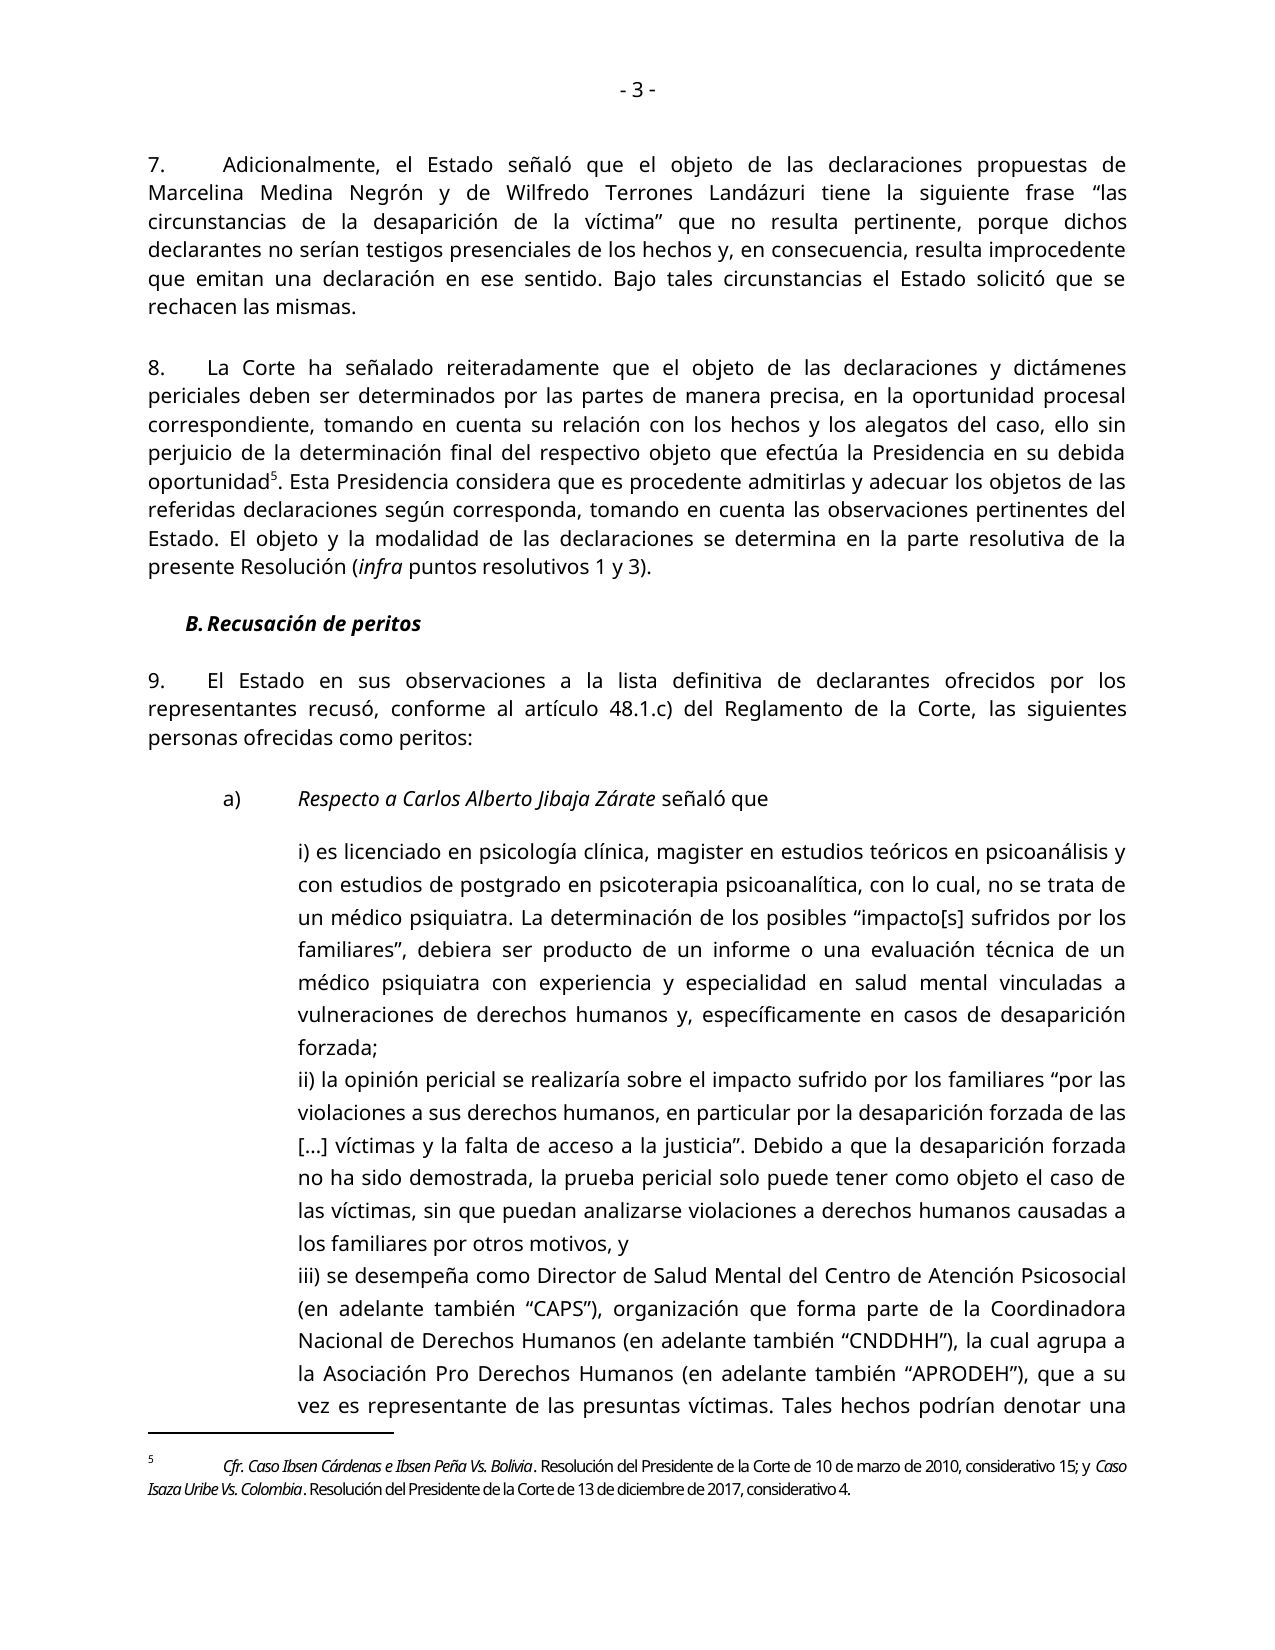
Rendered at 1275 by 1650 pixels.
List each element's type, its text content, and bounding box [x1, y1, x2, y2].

list El Estado en sus observaciones a la lista definitiva de declarantes ofrecidos por los representantes recusó, conforme al artículo 48.1.c) del Reglamento de la Corte, las siguientes personas ofrecidas como peritos: [148, 666, 1127, 751]
text ii) la opinión pericial se realizaría sobre el impacto sufrido por los familiares “por las violaciones a sus derechos humanos, en particular por la desaparición forzada de las […] víctimas y la falta de acceso a la justicia”. Debido a que la desaparición forzada no ha sido demostrada, la prueba pericial solo puede tener como objeto el caso de las víctimas, sin que puedan analizarse violaciones a derechos humanos causadas a los familiares por otros motivos, y [298, 1066, 1127, 1257]
list Recusación de peritos [185, 609, 1127, 638]
list Adicionalmente, el Estado señaló que el objeto de las declaraciones propuestas de Marcelina Medina Negrón y de Wilfredo Terrones Landázuri tiene la siguiente frase “las circunstancias de la desaparición de la víctima” que no resulta pertinente, porque dichos declarantes no serían testigos presenciales de los hechos y, en consecuencia, resulta improcedente que emitan una declaración en ese sentido. Bajo tales circunstancias el Estado solicitó que se rechacen las mismas. [148, 150, 1127, 321]
list La Corte ha señalado reiteradamente que el objeto de las declaraciones y dictámenes periciales deben ser determinados por las partes de manera precisa, en la oportunidad procesal correspondiente, tomando en cuenta su relación con los hechos y los alegatos del caso, ello sin perjuicio de la determinación final del respectivo objeto que efectúa la Presidencia en su debida oportunidad. Esta Presidencia considera que es procedente admitirlas y adecuar los objetos de las referidas declaraciones según corresponda, tomando en cuenta las observaciones pertinentes del Estado. El objeto y la modalidad de las declaraciones se determina en la parte resolutiva de la presente Resolución (infra puntos resolutivos 1 y 3). [148, 353, 1127, 581]
text a) Respecto a Carlos Alberto Jibaja Zárate señaló que [185, 784, 1127, 812]
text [298, 1261, 1127, 1420]
text i) es licenciado en psicología clínica, magister en estudios teóricos en psicoanálisis y con estudios de postgrado en psicoterapia psicoanalítica, con lo cual, no se trata de un médico psiquiatra. La determinación de los posibles “impacto[s] sufridos por los familiares”, debiera ser producto de un informe o una evaluación técnica de un médico psiquiatra con experiencia y especialidad en salud mental vinculadas a vulneraciones de derechos humanos y, específicamente en casos de desaparición forzada; [298, 837, 1127, 1061]
